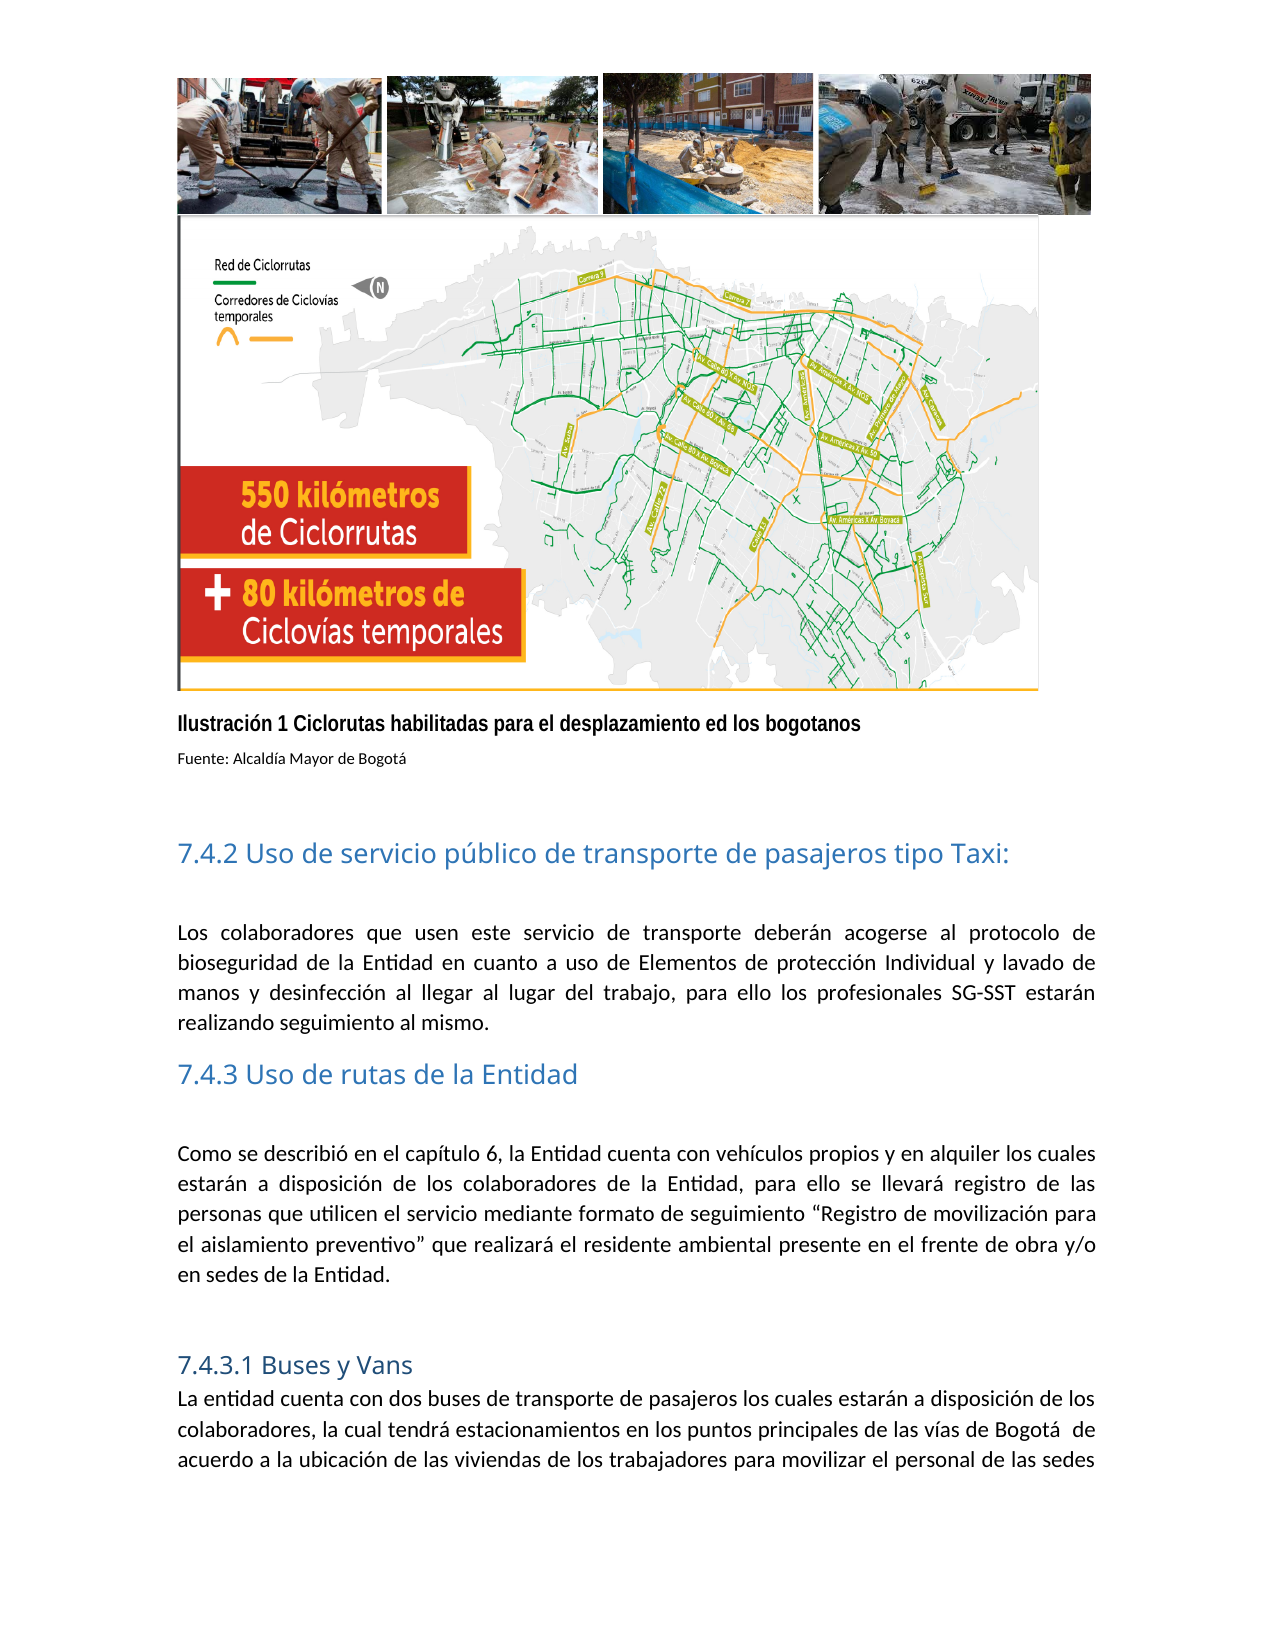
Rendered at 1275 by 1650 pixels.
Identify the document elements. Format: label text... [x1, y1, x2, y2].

subtitle 7.4.3 Uso de rutas de la Entidad [177, 1055, 1098, 1092]
text Los colaboradores que usen este servicio de transporte deberán acogerse al protocolo de bioseguridad de la Entidad en cuanto a uso de Elementos de protección Individual y lavado de manos y desinfección al llegar al lugar del trabajo, para ello los profesionales SG-SST estarán realizando seguimiento al mismo. [177, 918, 1098, 1036]
picture [603, 151, 621, 162]
subtitle 7.4.3.1 Buses y Vans [177, 1348, 1098, 1382]
picture [177, 73, 1091, 691]
text Como se describió en el capítulo 6, la Entidad cuenta con vehículos propios y en alquiler los cuales estarán a disposición de los colaboradores de la Entidad, para ello se llevará registro de las personas que utilicen el servicio mediante formato de seguimiento “Registro de movilización para el aislamiento preventivo” que realizará el residente ambiental presente en el frente de obra y/o en sedes de la Entidad. [177, 1139, 1098, 1288]
subtitle 7.4.2 Uso de servicio público de transporte de pasajeros tipo Taxi: [177, 834, 1098, 871]
text Fuente: Alcaldía Mayor de Bogotá [177, 749, 1098, 769]
